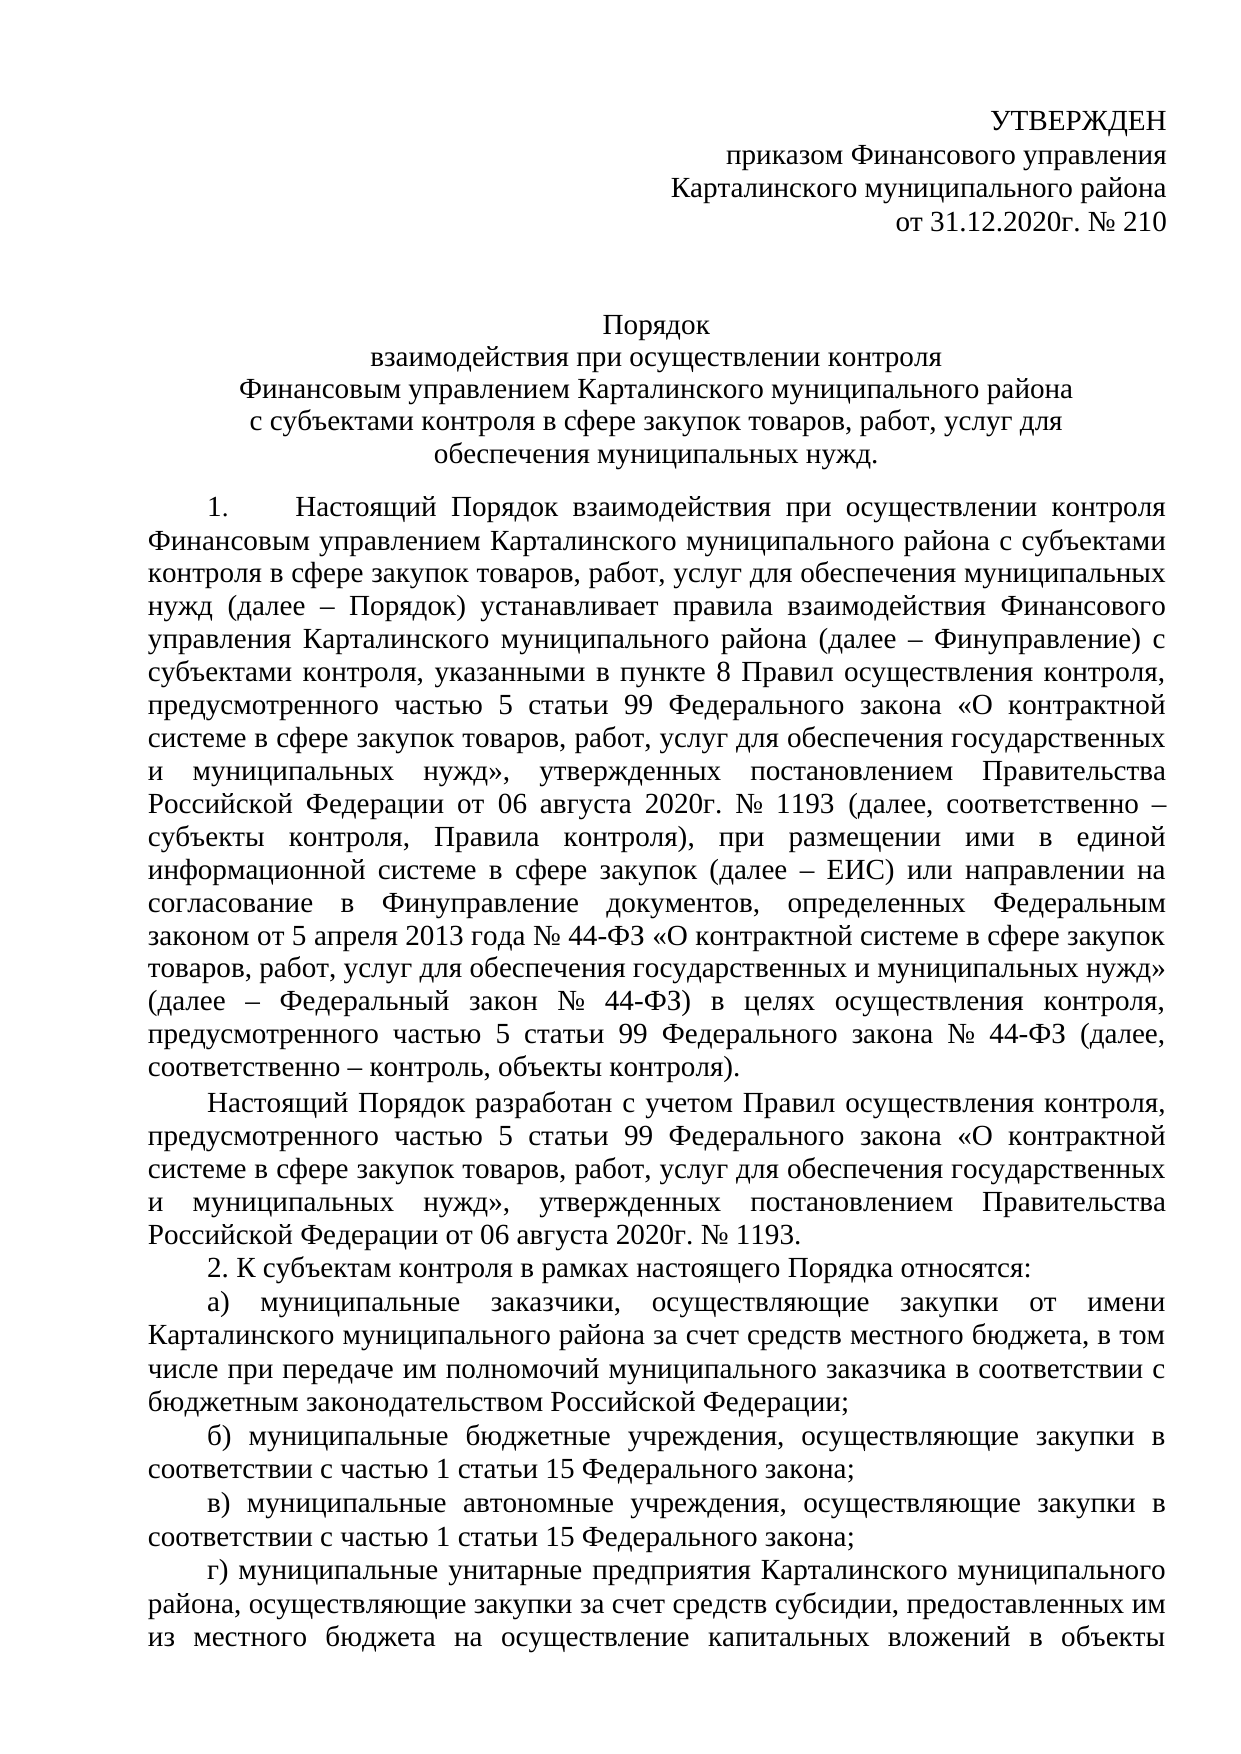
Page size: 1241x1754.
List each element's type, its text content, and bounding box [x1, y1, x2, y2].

text Карталинского муниципального района [148, 171, 1167, 204]
text Финансовым управлением Карталинского муниципального района [229, 373, 1083, 405]
text в) муниципальные автономные учреждения, осуществляющие закупки в соответствии с частью 1 статьи 15 Федерального закона; [148, 1485, 1167, 1552]
list Настоящий Порядок взаимодействия при осуществлении контроля Финансовым управлением Карталинского муниципального района с субъектами контроля в сфере закупок товаров, работ, услуг для обеспечения муниципальных нужд (далее – Порядок) устанавливает правила взаимодействия Финансового управления Карталинского муниципального района (далее – Финуправление) с субъектами контроля, указанными в пункте 8 Правил осуществления контроля, предусмотренного частью 5 статьи 99 Федерального закона «О контрактной системе в сфере закупок товаров, работ, услуг для обеспечения государственных и муниципальных нужд», утвержденных постановлением Правительства Российской Федерации от 06 августа 2020г. № 1193 (далее, соответственно – субъекты контроля, Правила контроля), при размещении ими в единой информационной системе в сфере закупок (далее – ЕИС) или направлении на согласование в Финуправление документов, определенных Федеральным законом от 5 апреля 2013 года № 44-ФЗ «О контрактной системе в сфере закупок товаров, работ, услуг для обеспечения государственных и муниципальных нужд» (далее – Федеральный закон № 44-ФЗ) в целях осуществления контроля, предусмотренного частью 5 статьи 99 Федерального закона № 44-ФЗ (далее, соответственно – контроль, объекты контроля). [148, 490, 1167, 1083]
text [148, 1552, 1167, 1653]
text приказом Финансового управления [148, 137, 1167, 171]
text а) муниципальные заказчики, осуществляющие закупки от имени Карталинского муниципального района за счет средств местного бюджета, в том числе при передаче им полномочий муниципального заказчика в соответствии с бюджетным законодательством Российской Федерации; [148, 1284, 1167, 1418]
text Порядок [229, 308, 1083, 341]
text 2. К субъектам контроля в рамках настоящего Порядка относятся: [148, 1250, 1167, 1284]
text с субъектами контроля в сфере закупок товаров, работ, услуг для обеспечения муниципальных нужд. [229, 405, 1083, 469]
text б) муниципальные бюджетные учреждения, осуществляющие закупки в соответствии с частью 1 статьи 15 Федерального закона; [148, 1418, 1167, 1485]
text от 31.12.2020г. № 210 [148, 204, 1167, 238]
text УТВЕРЖДЕН [148, 103, 1167, 137]
text взаимодействия при осуществлении контроля [229, 341, 1083, 373]
text Настоящий Порядок разработан с учетом Правил осуществления контроля, предусмотренного частью 5 статьи 99 Федерального закона «О контрактной системе в сфере закупок товаров, работ, услуг для обеспечения государственных и муниципальных нужд», утвержденных постановлением Правительства Российской Федерации от 06 августа 2020г. № 1193. [148, 1086, 1167, 1250]
